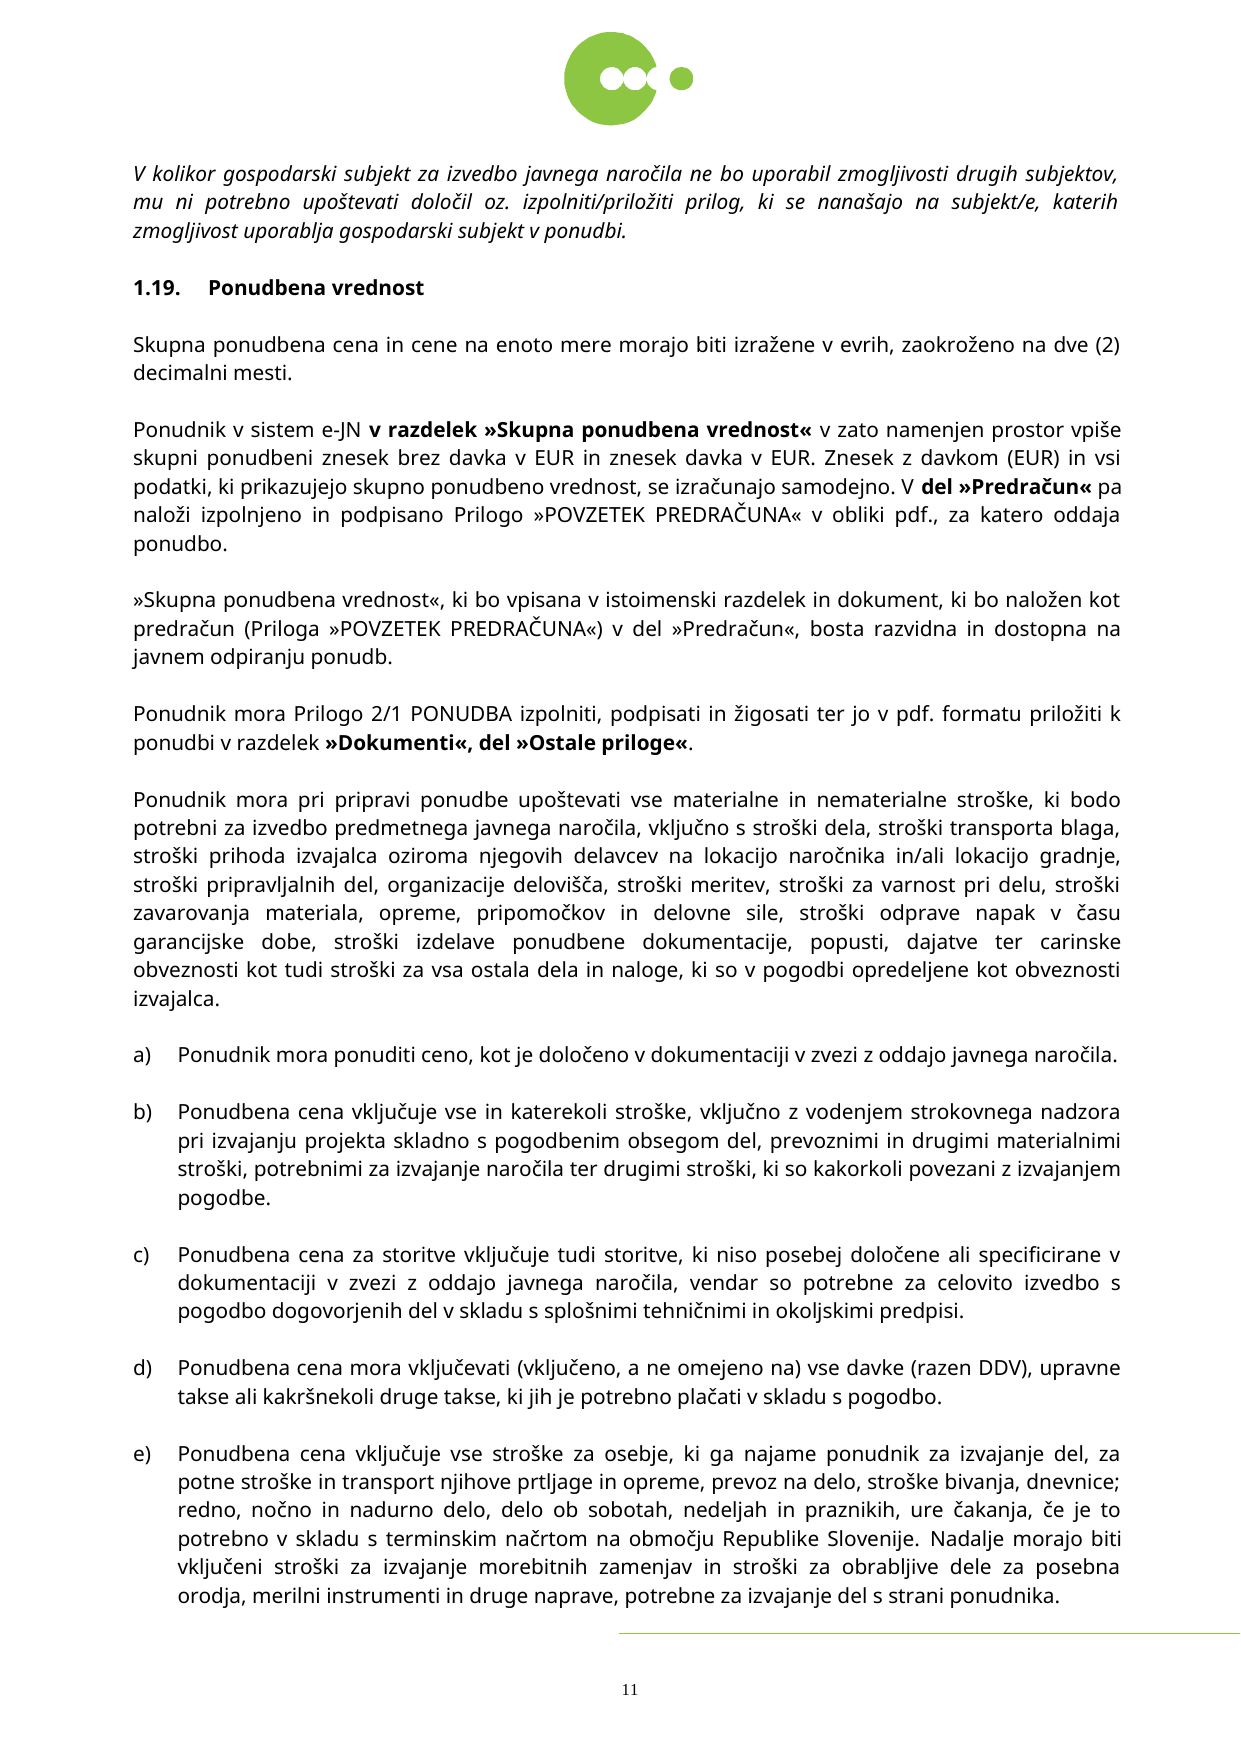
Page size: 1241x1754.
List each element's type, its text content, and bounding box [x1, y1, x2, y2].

text Ponudnik mora Prilogo 2/1 PONUDBA izpolniti, podpisati in žigosati ter jo v pdf. formatu priložiti k ponudbi v razdelek »Dokumenti«, del »Ostale priloge«. [133, 699, 1122, 756]
text »Skupna ponudbena vrednost«, ki bo vpisana v istoimenski razdelek in dokument, ki bo naložen kot predračun (Priloga »POVZETEK PREDRAČUNA«) v del »Predračun«, bosta razvidna in dostopna na javnem odpiranju ponudb. [133, 586, 1122, 671]
text Skupna ponudbena cena in cene na enoto mere morajo biti izražene v evrih, zaokroženo na dve (2) decimalni mesti. [133, 330, 1122, 387]
text Ponudnik v sistem e-JN v razdelek »Skupna ponudbena vrednost« v zato namenjen prostor vpiše skupni ponudbeni znesek brez davka v EUR in znesek davka v EUR. Znesek z davkom (EUR) in vsi podatki, ki prikazujejo skupno ponudbeno vrednost, se izračunajo samodejno. V del »Predračun« pa naloži izpolnjeno in podpisano Prilogo »POVZETEK PREDRAČUNA« v obliki pdf., za katero oddaja ponudbo. [133, 415, 1122, 557]
list Ponudbena cena mora vključevati (vključeno, a ne omejeno na) vse davke (razen DDV), upravne takse ali kakršnekoli druge takse, ki jih je potrebno plačati v skladu s pogodbo. [133, 1353, 1122, 1410]
list Ponudbena cena vključuje vse in katerekoli stroške, vključno z vodenjem strokovnega nadzora pri izvajanju projekta skladno s pogodbenim obsegom del, prevoznimi in drugimi materialnimi stroški, potrebnimi za izvajanje naročila ter drugimi stroški, ki so kakorkoli povezani z izvajanjem pogodbe. [133, 1097, 1122, 1211]
list Ponudnik mora ponuditi ceno, kot je določeno v dokumentaciji v zvezi z oddajo javnega naročila. [133, 1041, 1122, 1069]
text V kolikor gospodarski subjekt za izvedbo javnega naročila ne bo uporabil zmogljivosti drugih subjektov, mu ni potrebno upoštevati določil oz. izpolniti/priložiti prilog, ki se nanašajo na subjekt/e, katerih zmogljivost uporablja gospodarski subjekt v ponudbi. [133, 159, 1122, 244]
text Ponudnik mora pri pripravi ponudbe upoštevati vse materialne in nematerialne stroške, ki bodo potrebni za izvedbo predmetnega javnega naročila, vključno s stroški dela, stroški transporta blaga, stroški prihoda izvajalca oziroma njegovih delavcev na lokacijo naročnika in/ali lokacijo gradnje, stroški pripravljalnih del, organizacije delovišča, stroški meritev, stroški za varnost pri delu, stroški zavarovanja materiala, opreme, pripomočkov in delovne sile, stroški odprave napak v času garancijske dobe, stroški izdelave ponudbene dokumentacije, popusti, dajatve ter carinske obveznosti kot tudi stroški za vsa ostala dela in naloge, ki so v pogodbi opredeljene kot obveznosti izvajalca. [133, 785, 1122, 1012]
list Ponudbena cena vključuje vse stroške za osebje, ki ga najame ponudnik za izvajanje del, za potne stroške in transport njihove prtljage in opreme, prevoz na delo, stroške bivanja, dnevnice; redno, nočno in nadurno delo, delo ob sobotah, nedeljah in praznikih, ure čakanja, če je to potrebno v skladu s terminskim načrtom na območju Republike Slovenije. Nadalje morajo biti vključeni stroški za izvajanje morebitnih zamenjav in stroški za obrabljive dele za posebna orodja, merilni instrumenti in druge naprave, potrebne za izvajanje del s strani ponudnika. [133, 1439, 1122, 1609]
list Ponudbena vrednost [133, 273, 1122, 301]
list Ponudbena cena za storitve vključuje tudi storitve, ki niso posebej določene ali specificirane v dokumentaciji v zvezi z oddajo javnega naročila, vendar so potrebne za celovito izvedbo s pogodbo dogovorjenih del v skladu s splošnimi tehničnimi in okoljskimi predpisi. [133, 1240, 1122, 1325]
